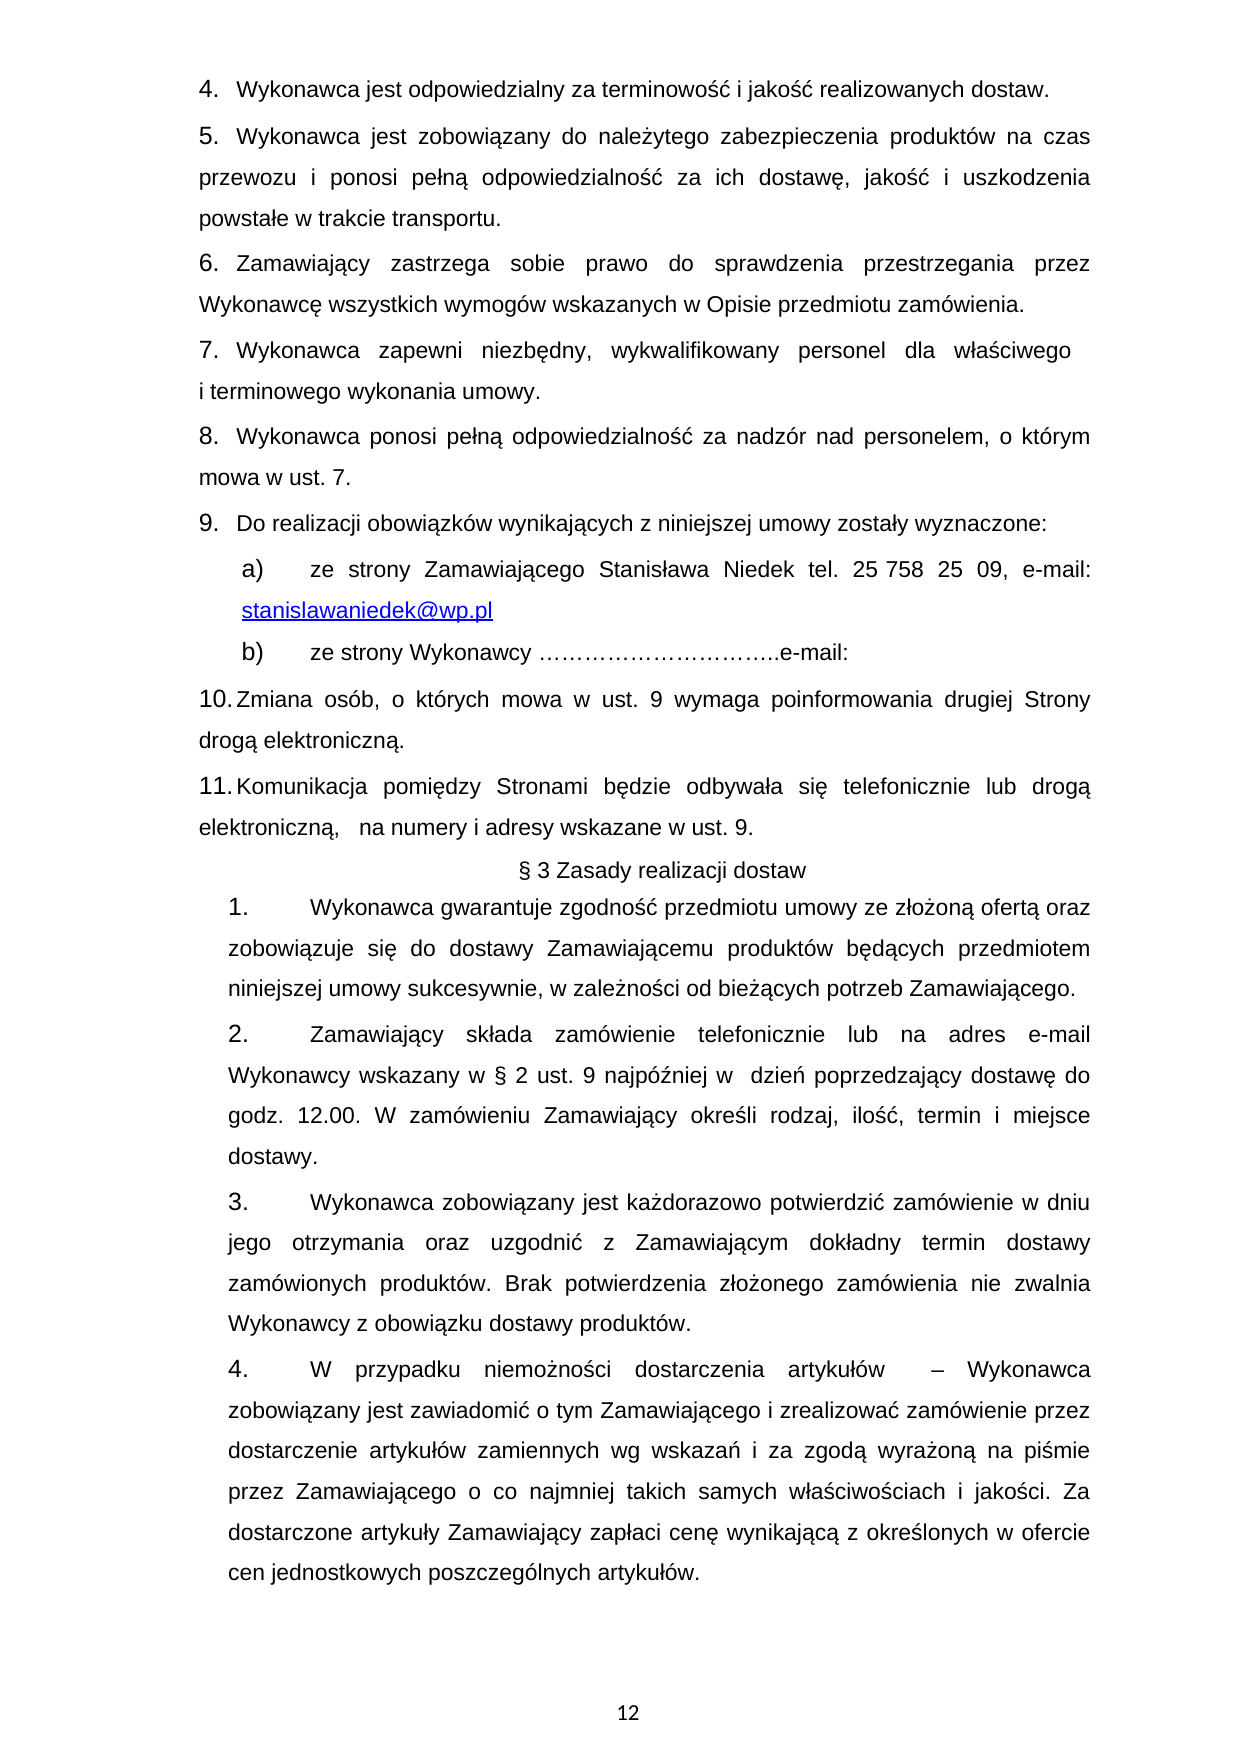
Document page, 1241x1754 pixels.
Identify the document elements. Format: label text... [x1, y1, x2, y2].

list Wykonawca jest zobowiązany do należytego zabezpieczenia produktów na czas przewozu i ponosi pełną odpowiedzialność za ich dostawę, jakość i uszkodzenia powstałe w trakcie transportu. [198, 121, 1091, 231]
list Wykonawca zobowiązany jest każdorazowo potwierdzić zamówienie w dniu jego otrzymania oraz uzgodnić z Zamawiającym dokładny termin dostawy zamówionych produktów. Brak potwierdzenia złożonego zamówienia nie zwalnia Wykonawcy z obowiązku dostawy produktów. [228, 1186, 1091, 1337]
list Komunikacja pomiędzy Stronami będzie odbywała się telefonicznie lub drogą elektroniczną, na numery i adresy wskazane w ust. 9. [198, 771, 1091, 840]
list ze strony Wykonawcy …………………………..e-mail: [241, 637, 1091, 666]
list Wykonawca gwarantuje zgodność przedmiotu umowy ze złożoną ofertą oraz zobowiązuje się do dostawy Zamawiającemu produktów będących przedmiotem niniejszej umowy sukcesywnie, w zależności od bieżących potrzeb Zamawiającego. [228, 892, 1091, 1002]
list Wykonawca zapewni niezbędny, wykwalifikowany personel dla właściwego i terminowego wykonania umowy. [198, 335, 1091, 404]
list Zamawiający składa zamówienie telefonicznie lub na adres e-mail Wykonawcy wskazany w § 2 ust. 9 najpóźniej w dzień poprzedzający dostawę do godz. 12.00. W zamówieniu Zamawiający określi rodzaj, ilość, termin i miejsce dostawy. [228, 1019, 1091, 1169]
text § 3 Zasady realizacji dostaw [231, 857, 1093, 883]
list Zamawiający zastrzega sobie prawo do sprawdzenia przestrzegania przez Wykonawcę wszystkich wymogów wskazanych w Opisie przedmiotu zamówienia. [198, 248, 1091, 318]
list Zmiana osób, o których mowa w ust. 9 wymaga poinformowania drugiej Strony drogą elektroniczną. [198, 684, 1091, 753]
list Wykonawca ponosi pełną odpowiedzialność za nadzór nad personelem, o którym mowa w ust. 7. [198, 421, 1091, 491]
list Wykonawca jest odpowiedzialny za terminowość i jakość realizowanych dostaw. [198, 74, 1091, 103]
list W przypadku niemożności dostarczenia artykułów – Wykonawca zobowiązany jest zawiadomić o tym Zamawiającego i zrealizować zamówienie przez dostarczenie artykułów zamiennych wg wskazań i za zgodą wyrażoną na piśmie przez Zamawiającego o co najmniej takich samych właściwościach i jakości. Za dostarczone artykuły Zamawiający zapłaci cenę wynikającą z określonych w ofercie cen jednostkowych poszczególnych artykułów. [228, 1354, 1091, 1585]
list ze strony Zamawiającego Stanisława Niedek tel. 25 758 25 09, e-mail: stanislawaniedek@wp.pl [241, 554, 1091, 623]
list Do realizacji obowiązków wynikających z niniejszej umowy zostały wyznaczone: [198, 508, 1091, 536]
